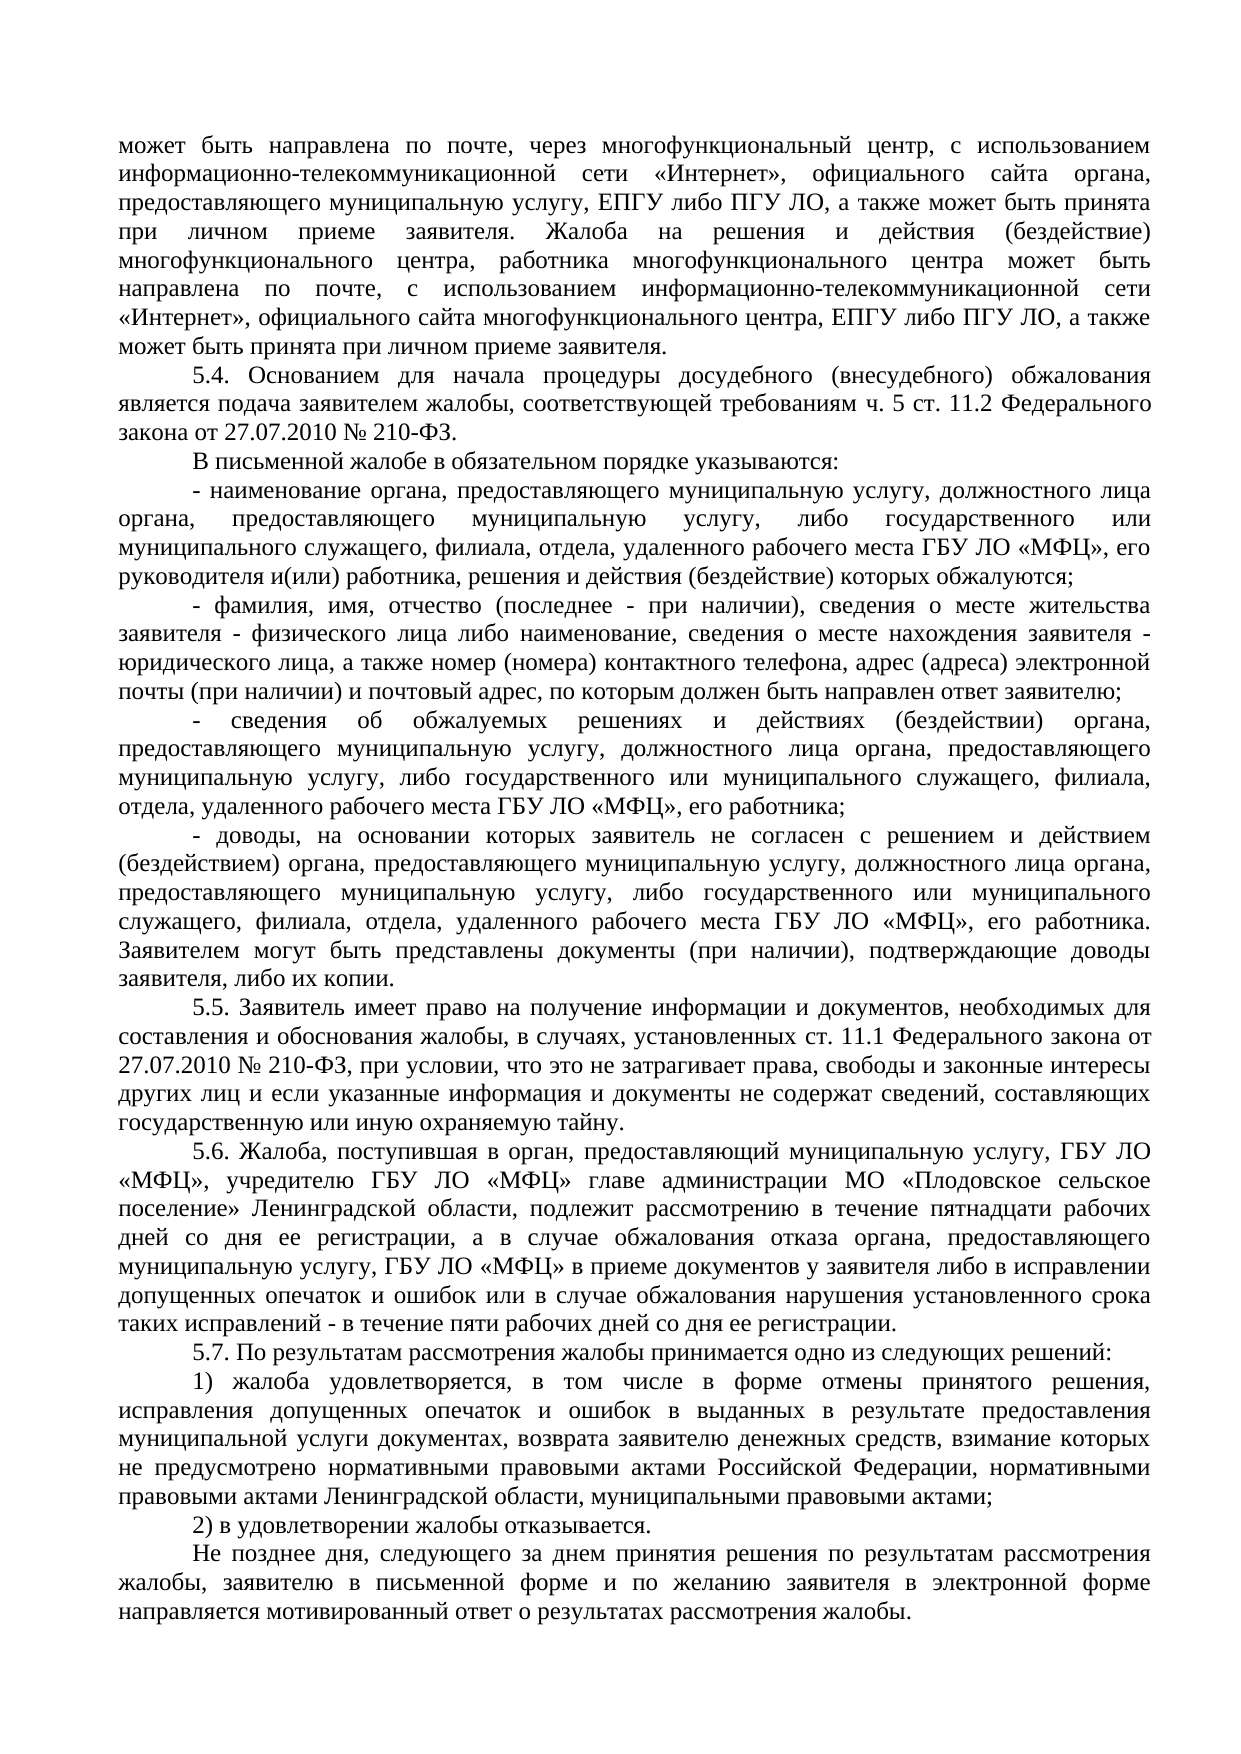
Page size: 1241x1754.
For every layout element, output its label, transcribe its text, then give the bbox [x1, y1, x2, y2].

text 5.4. Основанием для начала процедуры досудебного (внесудебного) обжалования является подача заявителем жалобы, соответствующей требованиям ч. 5 ст. 11.2 Федерального закона от 27.07.2010 № 210-ФЗ. [118, 360, 1152, 446]
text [118, 130, 1152, 360]
text 1) жалоба удовлетворяется, в том числе в форме отмены принятого решения, исправления допущенных опечаток и ошибок в выданных в результате предоставления муниципальной услуги документах, возврата заявителю денежных средств, взимание которых не предусмотрено нормативными правовыми актами Российской Федерации, нормативными правовыми актами Ленинградской области, муниципальными правовыми актами; [118, 1366, 1152, 1510]
text - наименование органа, предоставляющего муниципальную услугу, должностного лица органа, предоставляющего муниципальную услугу, либо государственного или муниципального служащего, филиала, отдела, удаленного рабочего места ГБУ ЛО «МФЦ», его руководителя и(или) работника, решения и действия (бездействие) которых обжалуются; [118, 475, 1152, 590]
text 5.5. Заявитель имеет право на получение информации и документов, необходимых для составления и обоснования жалобы, в случаях, установленных ст. 11.1 Федерального закона от 27.07.2010 № 210-ФЗ, при условии, что это не затрагивает права, свободы и законные интересы других лиц и если указанные информация и документы не содержат сведений, составляющих государственную или иную охраняемую тайну. [118, 992, 1152, 1136]
text 5.7. По результатам рассмотрения жалобы принимается одно из следующих решений: [118, 1337, 1152, 1366]
text Не позднее дня, следующего за днем принятия решения по результатам рассмотрения жалобы, заявителю в письменной форме и по желанию заявителя в электронной форме направляется мотивированный ответ о результатах рассмотрения жалобы. [118, 1538, 1152, 1625]
text 2) в удовлетворении жалобы отказывается. [118, 1510, 1152, 1538]
text В письменной жалобе в обязательном порядке указываются: [118, 446, 1152, 475]
text - сведения об обжалуемых решениях и действиях (бездействии) органа, предоставляющего муниципальную услугу, должностного лица органа, предоставляющего муниципальную услугу, либо государственного или муниципального служащего, филиала, отдела, удаленного рабочего места ГБУ ЛО «МФЦ», его работника; [118, 705, 1152, 820]
text 5.6. Жалоба, поступившая в орган, предоставляющий муниципальную услугу, ГБУ ЛО «МФЦ», учредителю ГБУ ЛО «МФЦ» главе администрации МО «Плодовское сельское поселение» Ленинградской области, подлежит рассмотрению в течение пятнадцати рабочих дней со дня ее регистрации, а в случае обжалования отказа органа, предоставляющего муниципальную услугу, ГБУ ЛО «МФЦ» в приеме документов у заявителя либо в исправлении допущенных опечаток и ошибок или в случае обжалования нарушения установленного срока таких исправлений - в течение пяти рабочих дней со дня ее регистрации. [118, 1136, 1152, 1337]
text - фамилия, имя, отчество (последнее - при наличии), сведения о месте жительства заявителя - физического лица либо наименование, сведения о месте нахождения заявителя - юридического лица, а также номер (номера) контактного телефона, адрес (адреса) электронной почты (при наличии) и почтовый адрес, по которым должен быть направлен ответ заявителю; [118, 590, 1152, 705]
text - доводы, на основании которых заявитель не согласен с решением и действием (бездействием) органа, предоставляющего муниципальную услугу, должностного лица органа, предоставляющего муниципальную услугу, либо государственного или муниципального служащего, филиала, отдела, удаленного рабочего места ГБУ ЛО «МФЦ», его работника. Заявителем могут быть представлены документы (при наличии), подтверждающие доводы заявителя, либо их копии. [118, 820, 1152, 992]
